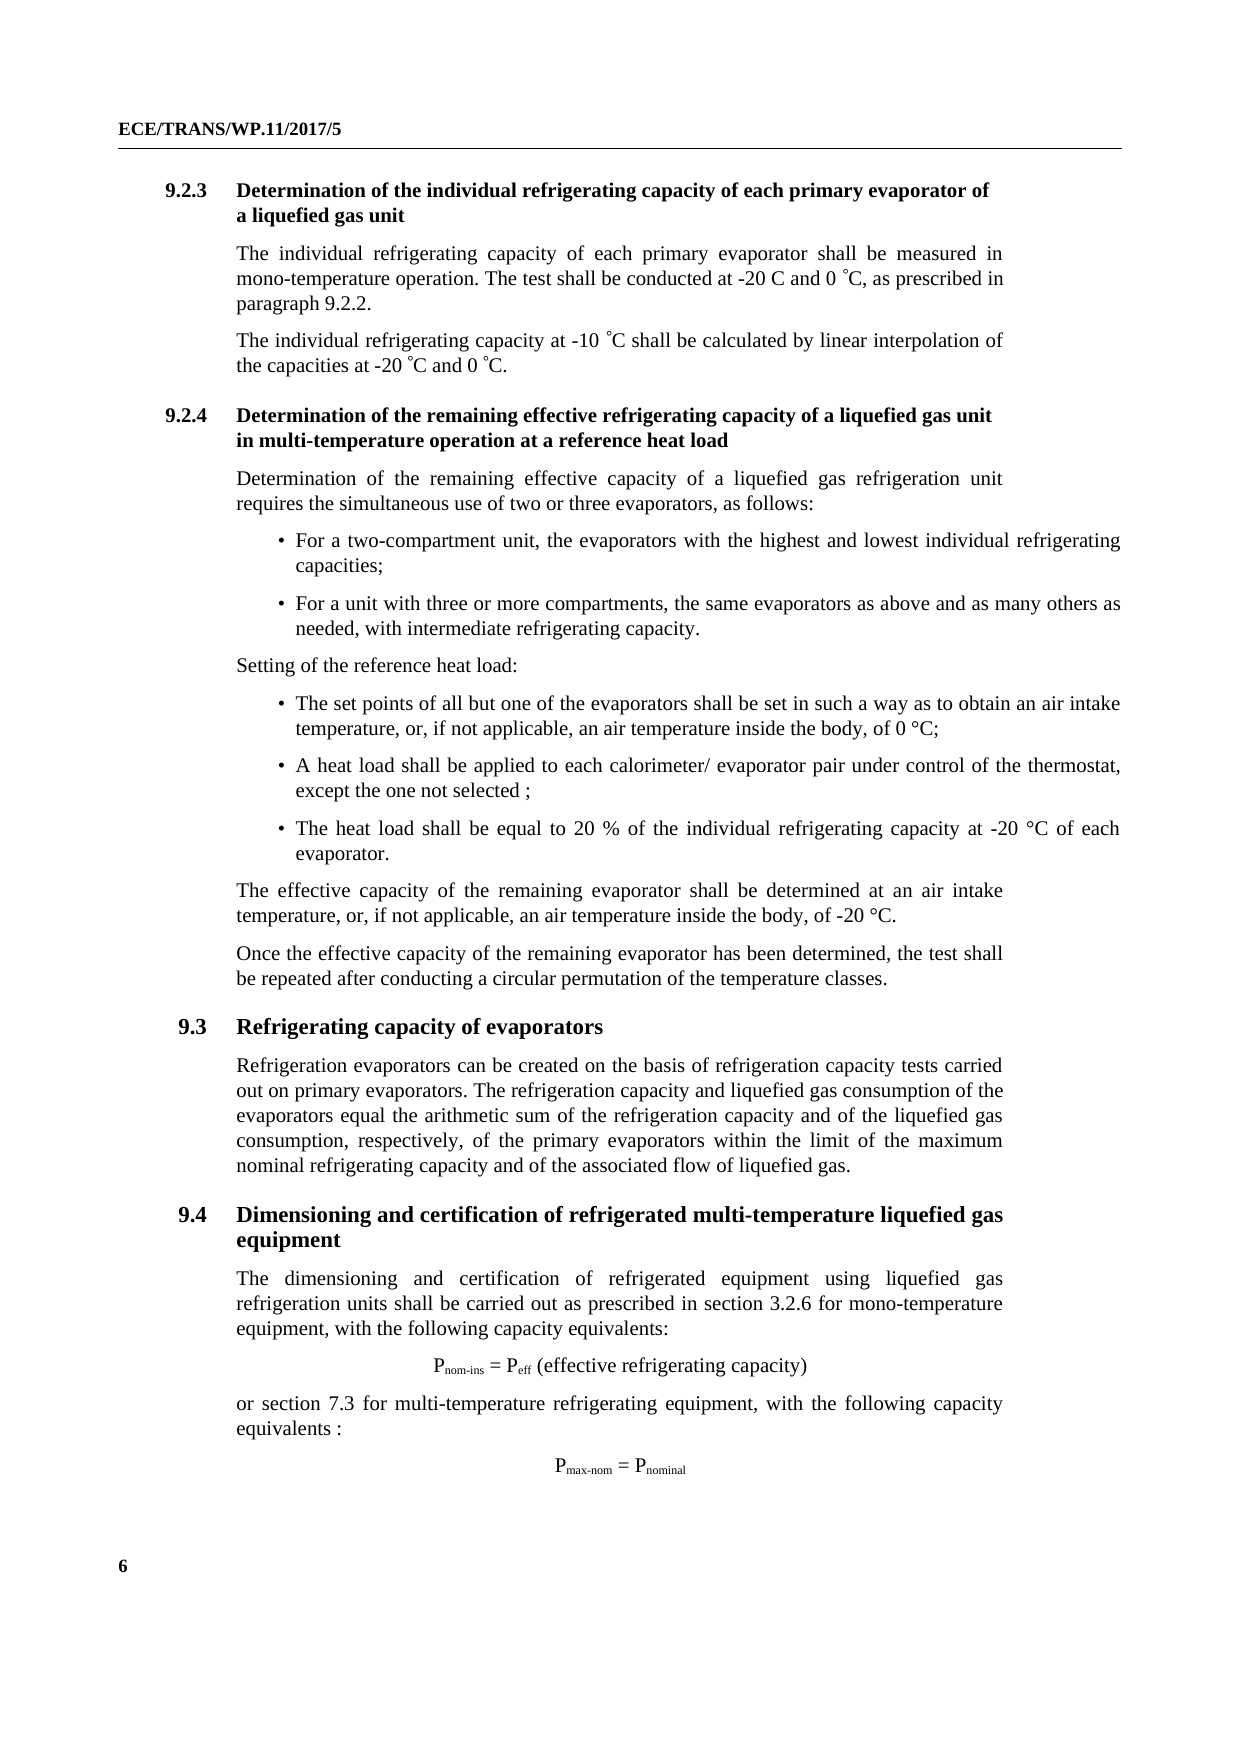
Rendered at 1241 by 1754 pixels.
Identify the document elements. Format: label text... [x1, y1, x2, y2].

text Setting of the reference heat load: [236, 652, 1004, 677]
text For a two-compartment unit, the evaporators with the highest and lowest individual refrigerating capacities; [278, 527, 1122, 577]
text 9.2.4 Determination of the remaining effective refrigerating capacity of a liquefied gas unit in multi-temperature operation at a reference heat load [118, 402, 1004, 452]
text Refrigeration evaporators can be created on the basis of refrigeration capacity tests carried out on primary evaporators. The refrigeration capacity and liquefied gas consumption of the evaporators equal the arithmetic sum of the refrigeration capacity and of the liquefied gas consumption, respectively, of the primary evaporators within the limit of the maximum nominal refrigerating capacity and of the associated flow of liquefied gas. [236, 1052, 1004, 1177]
text The individual refrigerating capacity at -10 C shall be calculated by linear interpolation of the capacities at -20 C and 0 C. [236, 327, 1004, 377]
text or section 7.3 for multi-temperature refrigerating equipment, with the following capacity equivalents : [236, 1390, 1004, 1440]
text Pnom-ins = Peff (effective refrigerating capacity) [177, 1352, 1004, 1377]
text The heat load shall be equal to 20 % of the individual refrigerating capacity at -20 °C of each evaporator. [278, 815, 1122, 865]
text 9.3 Refrigerating capacity of evaporators [118, 1015, 1004, 1040]
text 9.4 Dimensioning and certification of refrigerated multi-temperature liquefied gas equipment [118, 1202, 1004, 1252]
text 9.2.3 Determination of the individual refrigerating capacity of each primary evaporator of a liquefied gas unit [118, 177, 1004, 227]
text Pmax-nom = Pnominal [236, 1452, 1004, 1477]
text The individual refrigerating capacity of each primary evaporator shall be measured in mono-temperature operation. The test shall be conducted at -20 C and 0 C, as prescribed in paragraph 9.2.2. [236, 240, 1004, 315]
text For a unit with three or more compartments, the same evaporators as above and as many others as needed, with intermediate refrigerating capacity. [278, 590, 1122, 640]
text The dimensioning and certification of refrigerated equipment using liquefied gas refrigeration units shall be carried out as prescribed in section 3.2.6 for mono-temperature equipment, with the following capacity equivalents: [236, 1265, 1004, 1340]
text The set points of all but one of the evaporators shall be set in such a way as to obtain an air intake temperature, or, if not applicable, an air temperature inside the body, of 0 °C; [278, 690, 1122, 740]
text Once the effective capacity of the remaining evaporator has been determined, the test shall be repeated after conducting a circular permutation of the temperature classes. [236, 940, 1004, 990]
text The effective capacity of the remaining evaporator shall be determined at an air intake temperature, or, if not applicable, an air temperature inside the body, of -20 °C. [236, 877, 1004, 927]
text Determination of the remaining effective capacity of a liquefied gas refrigeration unit requires the simultaneous use of two or three evaporators, as follows: [236, 465, 1004, 515]
text A heat load shall be applied to each calorimeter/ evaporator pair under control of the thermostat, except the one not selected ; [278, 752, 1122, 802]
